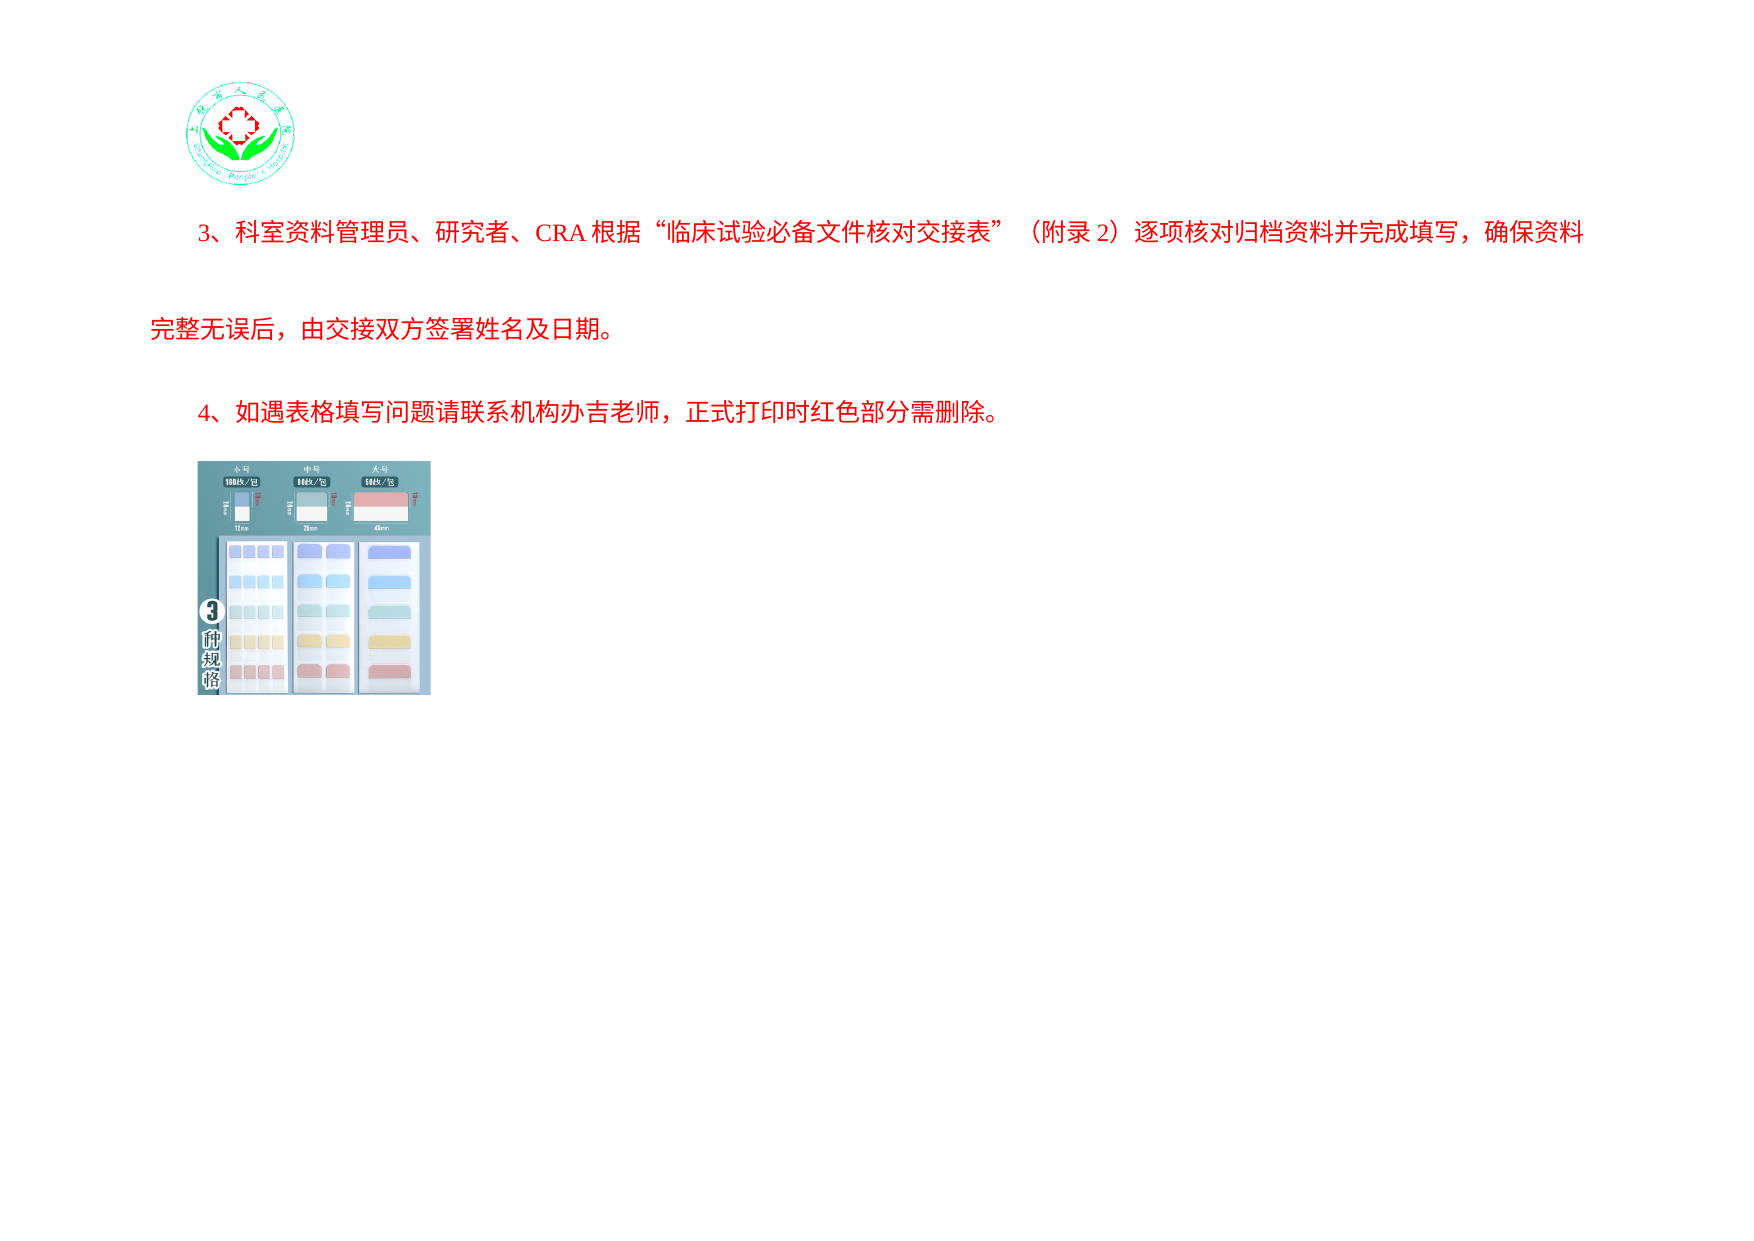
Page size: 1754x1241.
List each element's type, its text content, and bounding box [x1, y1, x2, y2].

picture [197, 461, 431, 695]
list 3、科室资料管理员、研究者、CRA根据“临床试验必备文件核对交接表”（附录2）逐项核对归档资料并完成填写，确保资料完整无误后，由交接双方签署姓名及日期。 [150, 198, 1604, 360]
list 4、如遇表格填写问题请联系机构办吉老师，正式打印时红色部分需删除。 [150, 378, 1604, 443]
picture [179, 79, 299, 192]
